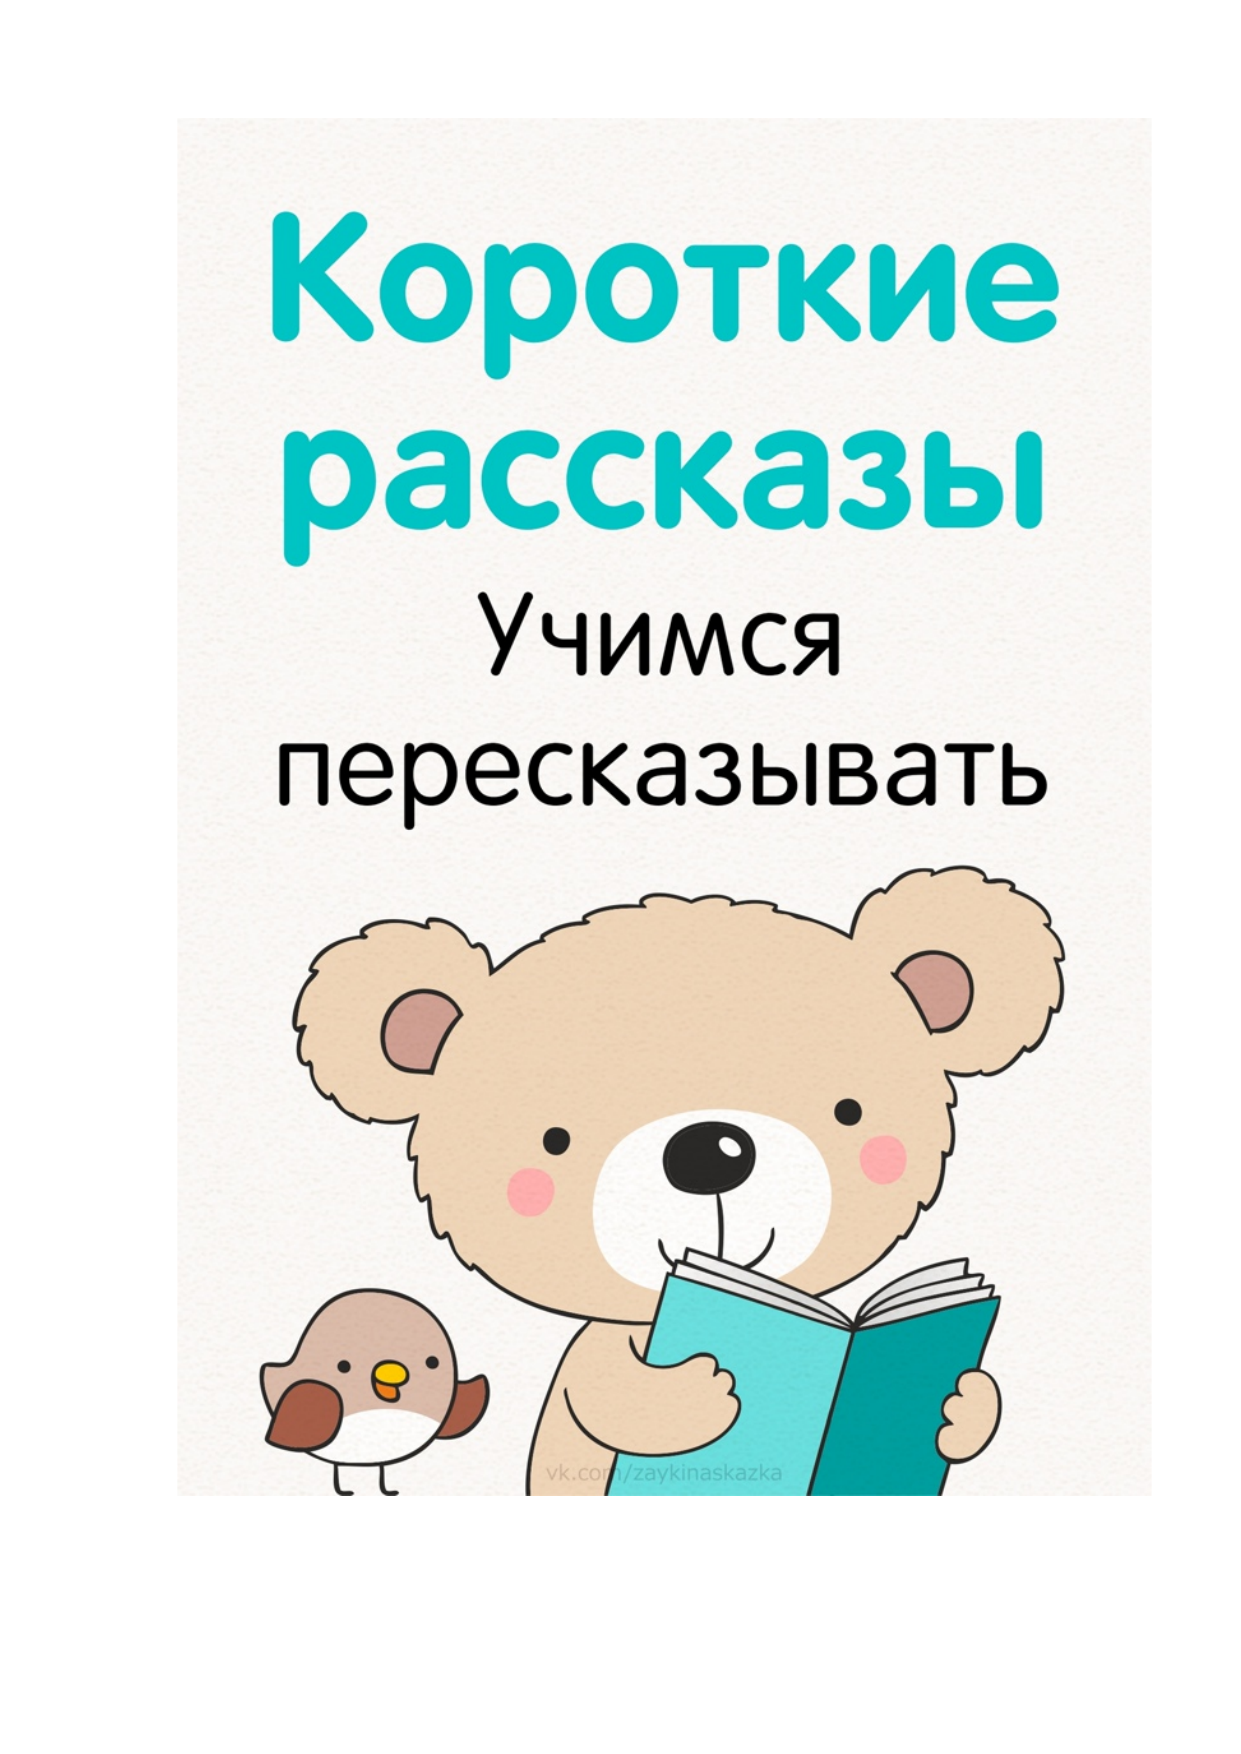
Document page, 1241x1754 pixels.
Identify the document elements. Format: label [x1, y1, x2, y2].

picture [177, 118, 1152, 1496]
